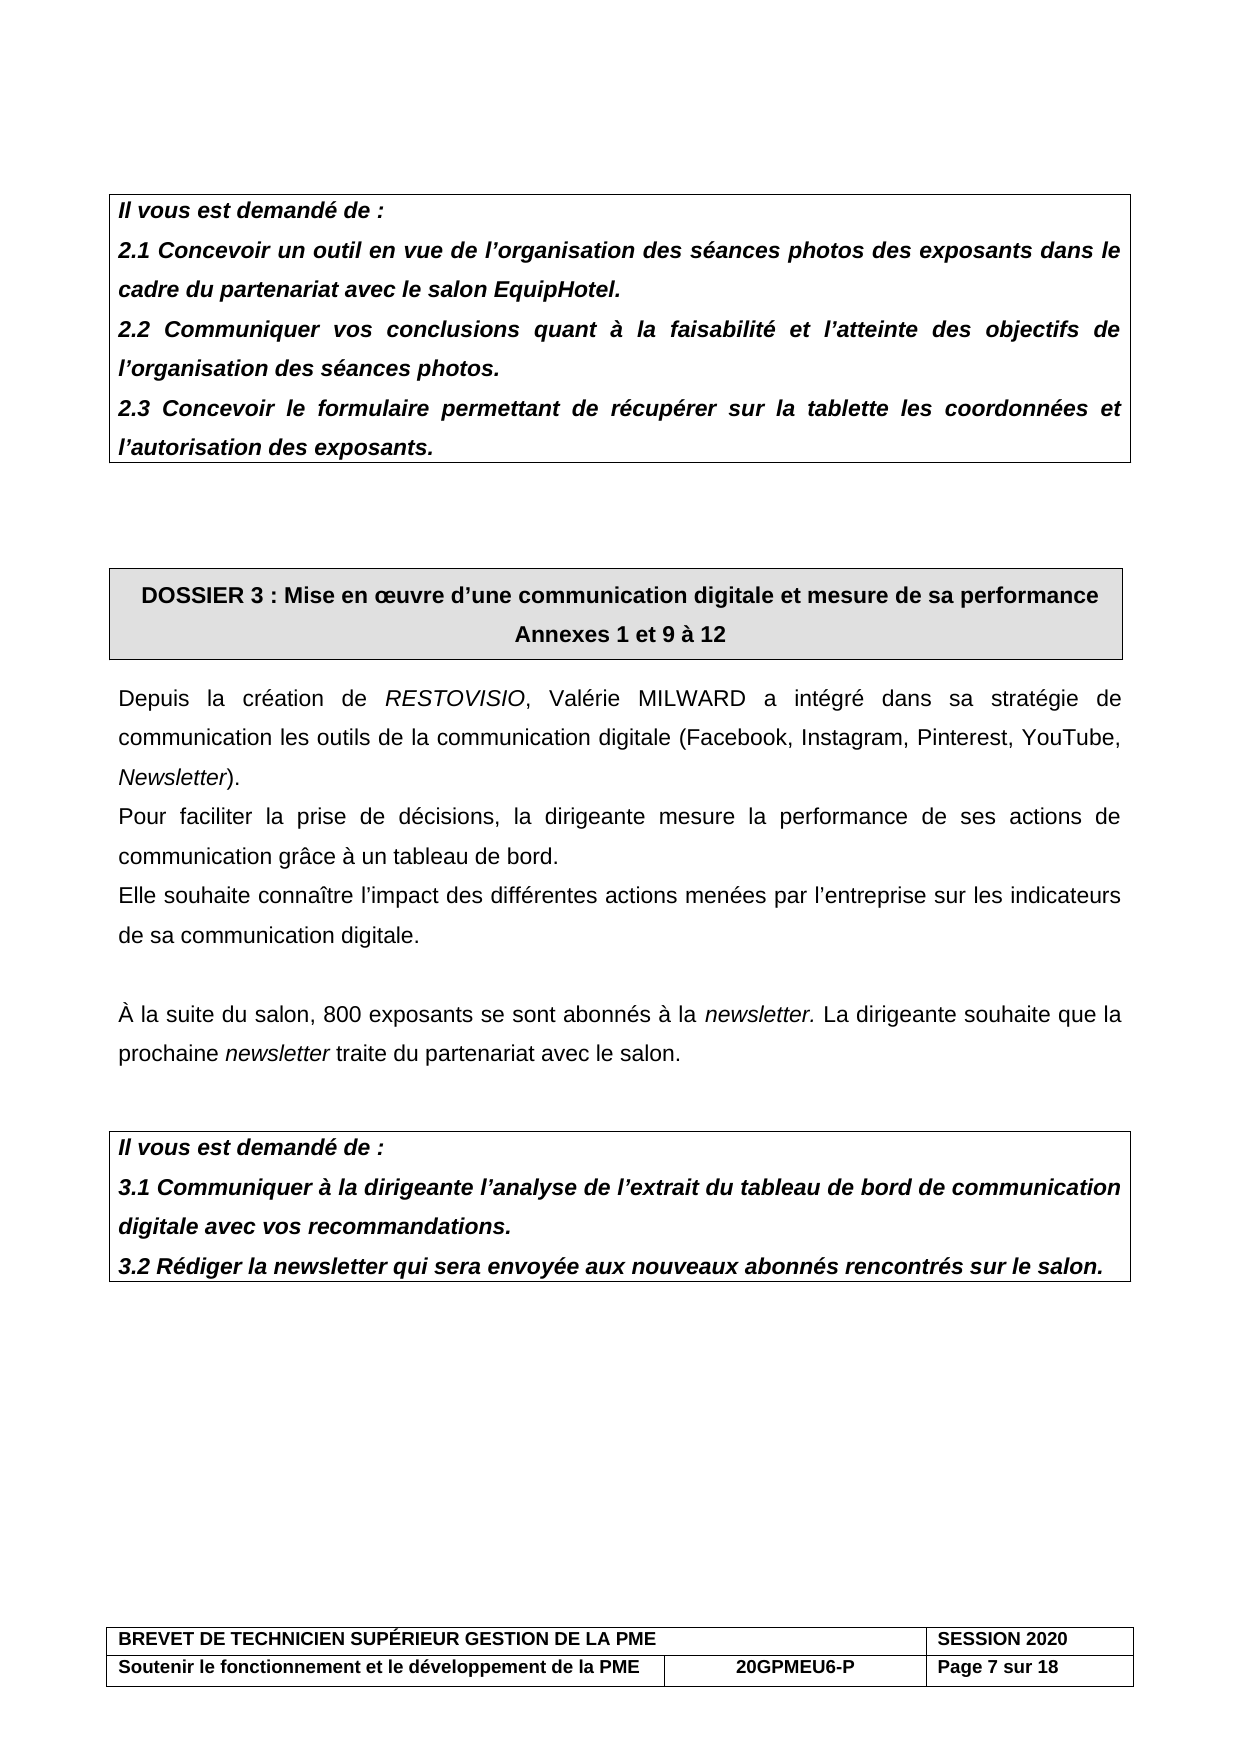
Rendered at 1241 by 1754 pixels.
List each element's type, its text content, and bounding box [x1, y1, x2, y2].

text 2.1 Concevoir un outil en vue de l’organisation des séances photos des exposants dans le cadre du partenariat avec le salon EquipHotel. [110, 233, 1130, 302]
text Depuis la création de RESTOVISIO, Valérie MILWARD a intégré dans sa stratégie de communication les outils de la communication digitale (Facebook, Instagram, Pinterest, YouTube, Newsletter). [118, 685, 1122, 790]
text Il vous est demandé de : [110, 195, 1130, 223]
text Elle souhaite connaître l’impact des différentes actions menées par l’entreprise sur les indicateurs de sa communication digitale. [118, 882, 1122, 948]
list DOSSIER 3 : Mise en œuvre d’une communication digitale et mesure de sa performance [110, 569, 1122, 607]
text 2.2 Communiquer vos conclusions quant à la faisabilité et l’atteinte des objectifs de l’organisation des séances photos. [110, 312, 1130, 381]
list Annexes 1 et 9 à 12 [110, 607, 1122, 659]
text Pour faciliter la prise de décisions, la dirigeante mesure la performance de ses actions de communication grâce à un tableau de bord. [118, 803, 1122, 869]
text 3.2 Rédiger la newsletter qui sera envoyée aux nouveaux abonnés rencontrés sur le salon. [110, 1249, 1130, 1281]
text Il vous est demandé de : [110, 1132, 1130, 1161]
text 2.3 Concevoir le formulaire permettant de récupérer sur la tablette les coordonnées et l’autorisation des exposants. [110, 391, 1130, 462]
text 3.1 Communiquer à la dirigeante l’analyse de l’extrait du tableau de bord de communication digitale avec vos recommandations. [110, 1171, 1130, 1239]
text À la suite du salon, 800 exposants se sont abonnés à la newsletter. La dirigeante souhaite que la prochaine newsletter traite du partenariat avec le salon. [118, 1001, 1122, 1067]
